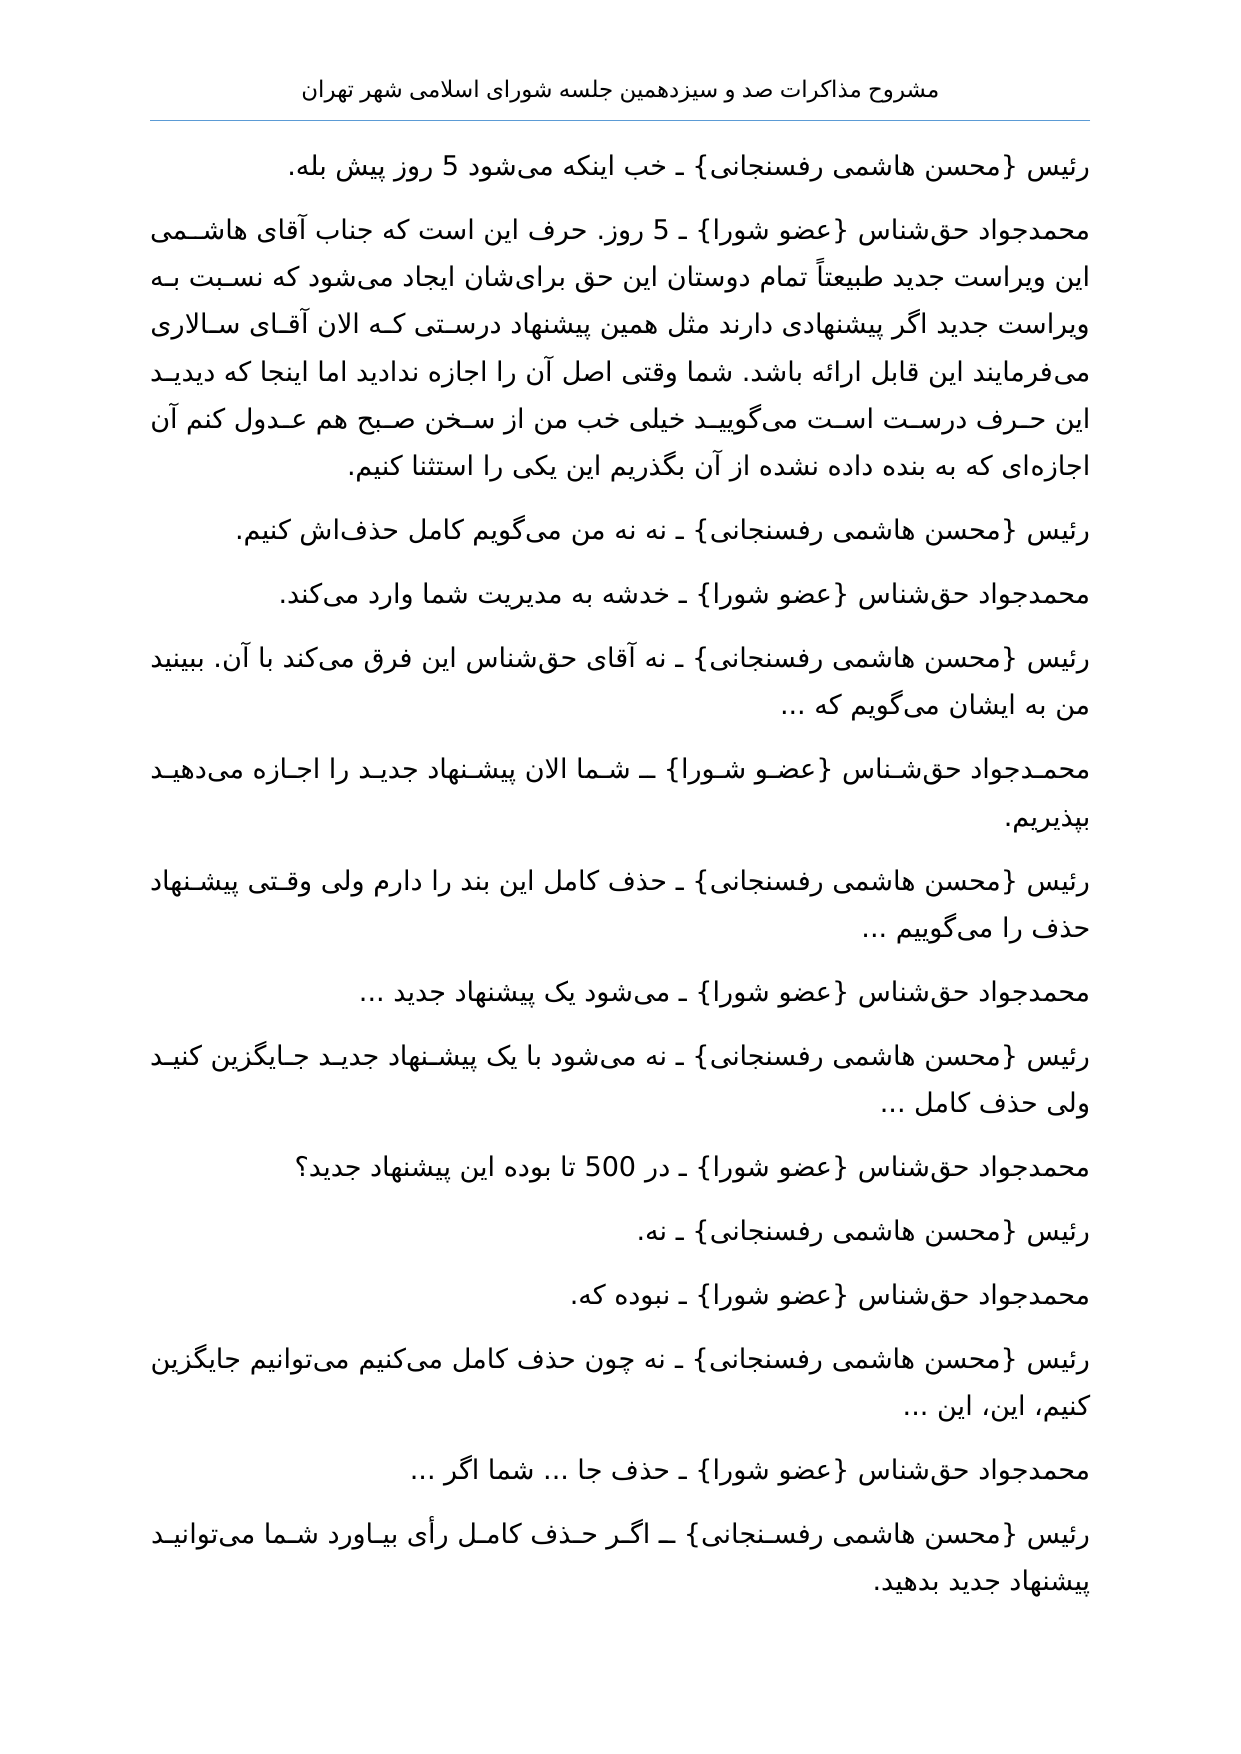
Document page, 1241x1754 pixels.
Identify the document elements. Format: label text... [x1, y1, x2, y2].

text محمدجواد حق‌شناس {عضو شورا} ـ 5 روز. حرف این است که جناب آقای هاشمی این ویراست جدید طبیعتاً تمام دوستان این حق برای‌شان ایجاد می‌شود که نسبت به ویراست جدید اگر پیشنهادی دارند مثل همین پیشنهاد درستی که الان آقای سالاری می‌فرمایند این قابل ارائه باشد. شما وقتی اصل‌ آن را اجازه ندادید اما اینجا که دیدید این حرف درست است می‌گویید خیلی خب من از سخن صبح هم عدول کنم آن اجازه‌ای که به بنده داده نشده از آن بگذریم این یکی را استثنا کنیم. [150, 214, 1090, 482]
text محمدجواد حق‌شناس {عضو شورا} ـ در 500 تا بوده این پیشنهاد جدید؟ [150, 1151, 1090, 1183]
text رئیس {محسن هاشمی رفسنجانی} ـ نه. [150, 1215, 1090, 1247]
text رئیس {محسن هاشمی رفسنجانی} ـ خب اینکه می‌شود 5 روز پیش بله. [150, 150, 1090, 182]
text رئیس {محسن هاشمی رفسنجانی} ـ نه نه من می‌گویم کامل‌ حذف‌اش کنیم. [150, 514, 1090, 546]
text رئیس {محسن هاشمی رفسنجانی} ـ نه چون حذف کامل می‌کنیم می‌توانیم جایگزین کنیم، این، این ... [150, 1343, 1090, 1422]
text محمدجواد حق‌شناس {عضو شورا} ـ نبوده که. [150, 1279, 1090, 1311]
text رئیس {محسن هاشمی رفسنجانی} ـ حذف کامل این بند را دارم ولی وقتی پیشنهاد حذف را می‌گوییم ... [150, 865, 1090, 944]
text رئیس {محسن هاشمی رفسنجانی} ـ نه می‌شود با یک پیشنهاد جدید جایگزین کنید ولی حذف کامل ... [150, 1040, 1090, 1119]
text محمدجواد حق‌شناس {عضو شورا} ـ حذف جا ... شما اگر ... [150, 1454, 1090, 1486]
text محمدجواد حق‌شناس {عضو شورا} ـ خدشه به مدیریت شما وارد می‌کند. [150, 578, 1090, 610]
text محمدجواد حق‌شناس {عضو شورا} ـ می‌شود یک پیشنهاد جدید ... [150, 976, 1090, 1008]
text محمدجواد حق‌شناس {عضو شورا} ـ شما الان پیشنهاد جدید را اجازه می‌دهید بپذیریم. [150, 753, 1090, 832]
text رئیس {محسن هاشمی رفسنجانی} ـ نه آقای حق‌شناس این فرق می‌کند با آن. ببینید من به ایشان می‌گویم که ... [150, 642, 1090, 721]
text رئیس {محسن هاشمی رفسنجانی} ـ اگر حذف کامل رأی بیاورد شما می‌توانید پیشنهاد جدید بدهید. [150, 1518, 1090, 1597]
